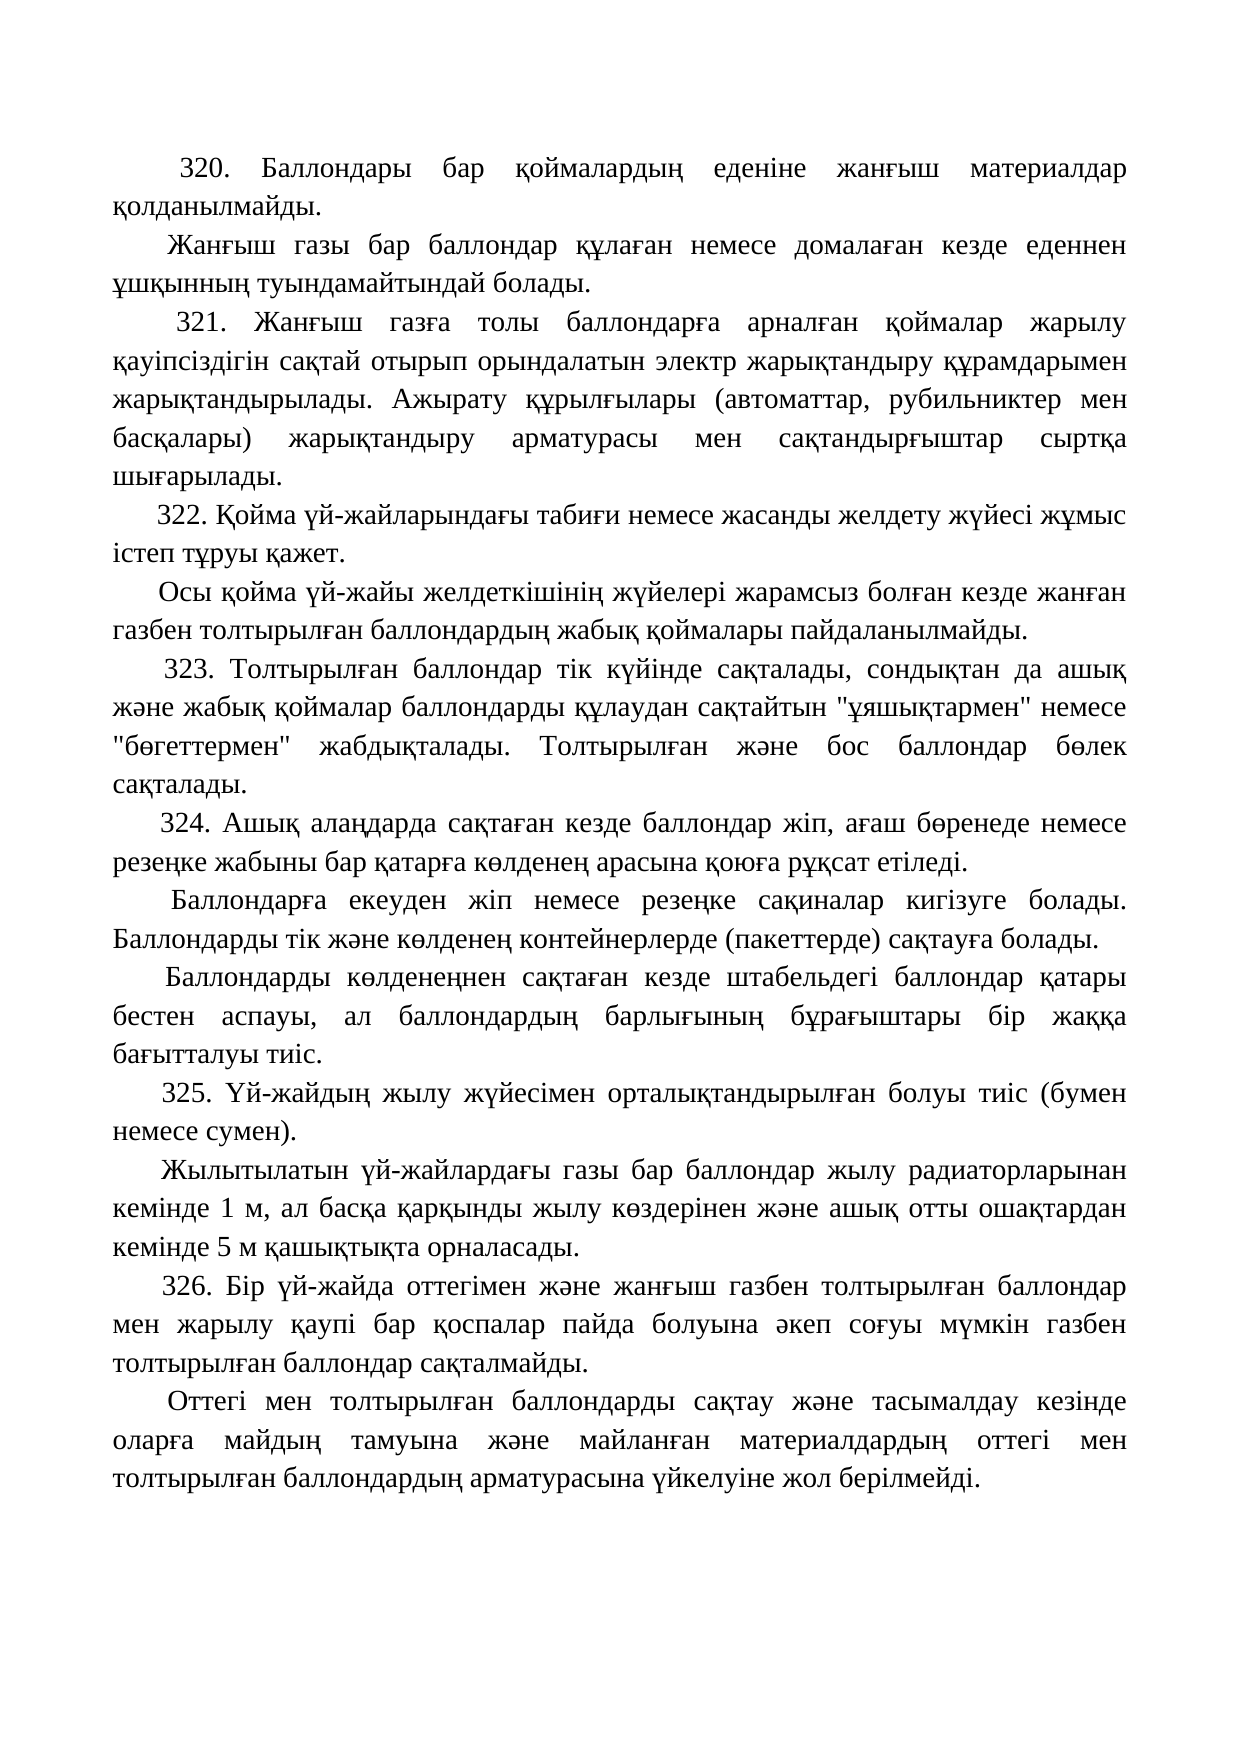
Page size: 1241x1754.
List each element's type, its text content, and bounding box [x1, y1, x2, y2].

text 323. Толтырылған баллондар тік күйінде сақталады, сондықтан да ашық және жабық қоймалар баллондарды құлаудан сақтайтын "ұяшықтармен" немесе "бөгеттермен" жабдықталады. Толтырылған және бос баллондар бөлек сақталады. [112, 651, 1128, 800]
text Баллондарды көлденеңнен сақтаған кезде штабельдегі баллондар қатары бестен аспауы, ал баллондардың барлығының бұрағыштары бір жаққа бағытталуы тиіс. [112, 959, 1128, 1070]
text 326. Бір үй-жайда оттегімен және жанғыш газбен толтырылған баллондар мен жарылу қаупі бар қоспалар пайда болуына әкеп соғуы мүмкін газбен толтырылған баллондар сақталмайды. [112, 1268, 1128, 1378]
text 322. Қойма үй-жайларындағы табиғи немесе жасанды желдету жүйесі жұмыс істеп тұруы қажет. [112, 497, 1128, 569]
text 321. Жанғыш газға толы баллондарға арналған қоймалар жарылу қауіпсіздігін сақтай отырып орындалатын электр жарықтандыру құрамдарымен жарықтандырылады. Ажырату құрылғылары (автоматтар, рубильниктер мен басқалары) жарықтандыру арматурасы мен сақтандырғыштар сыртқа шығарылады. [112, 304, 1128, 492]
text 325. Үй-жайдың жылу жүйесімен орталықтандырылған болуы тиіс (бумен немесе сумен). [112, 1075, 1128, 1147]
text 324. Ашық алаңдарда сақтаған кезде баллондар жіп, ағаш бөренеде немесе резеңке жабыны бар қатарға көлденең арасына қоюға рұқсат етіледі. [112, 805, 1128, 877]
text Оттегі мен толтырылған баллондарды сақтау және тасымалдау кезінде оларға майдың тамуына және майланған материалдардың оттегі мен толтырылған баллондардың арматурасына үйкелуіне жол берілмейді. [112, 1383, 1128, 1494]
text Жанғыш газы бар баллондар құлаған немесе домалаған кезде еденнен ұшқынның туындамайтындай болады. [112, 227, 1128, 299]
text Баллондарға екеуден жіп немесе резеңке сақиналар кигізуге болады. Баллондарды тік және көлденең контейнерлерде (пакеттерде) сақтауға болады. [112, 882, 1128, 954]
text Осы қойма үй-жайы желдеткішінің жүйелері жарамсыз болған кезде жанған газбен толтырылған баллондардың жабық қоймалары пайдаланылмайды. [112, 574, 1128, 646]
text 320. Баллондары бар қоймалардың еденіне жанғыш материалдар қолданылмайды. [112, 150, 1128, 222]
text Жылытылатын үй-жайлардағы газы бар баллондар жылу радиаторларынан кемінде 1 м, ал басқа қарқынды жылу көздерінен және ашық отты ошақтардан кемінде 5 м қашықтықта орналасады. [112, 1152, 1128, 1263]
